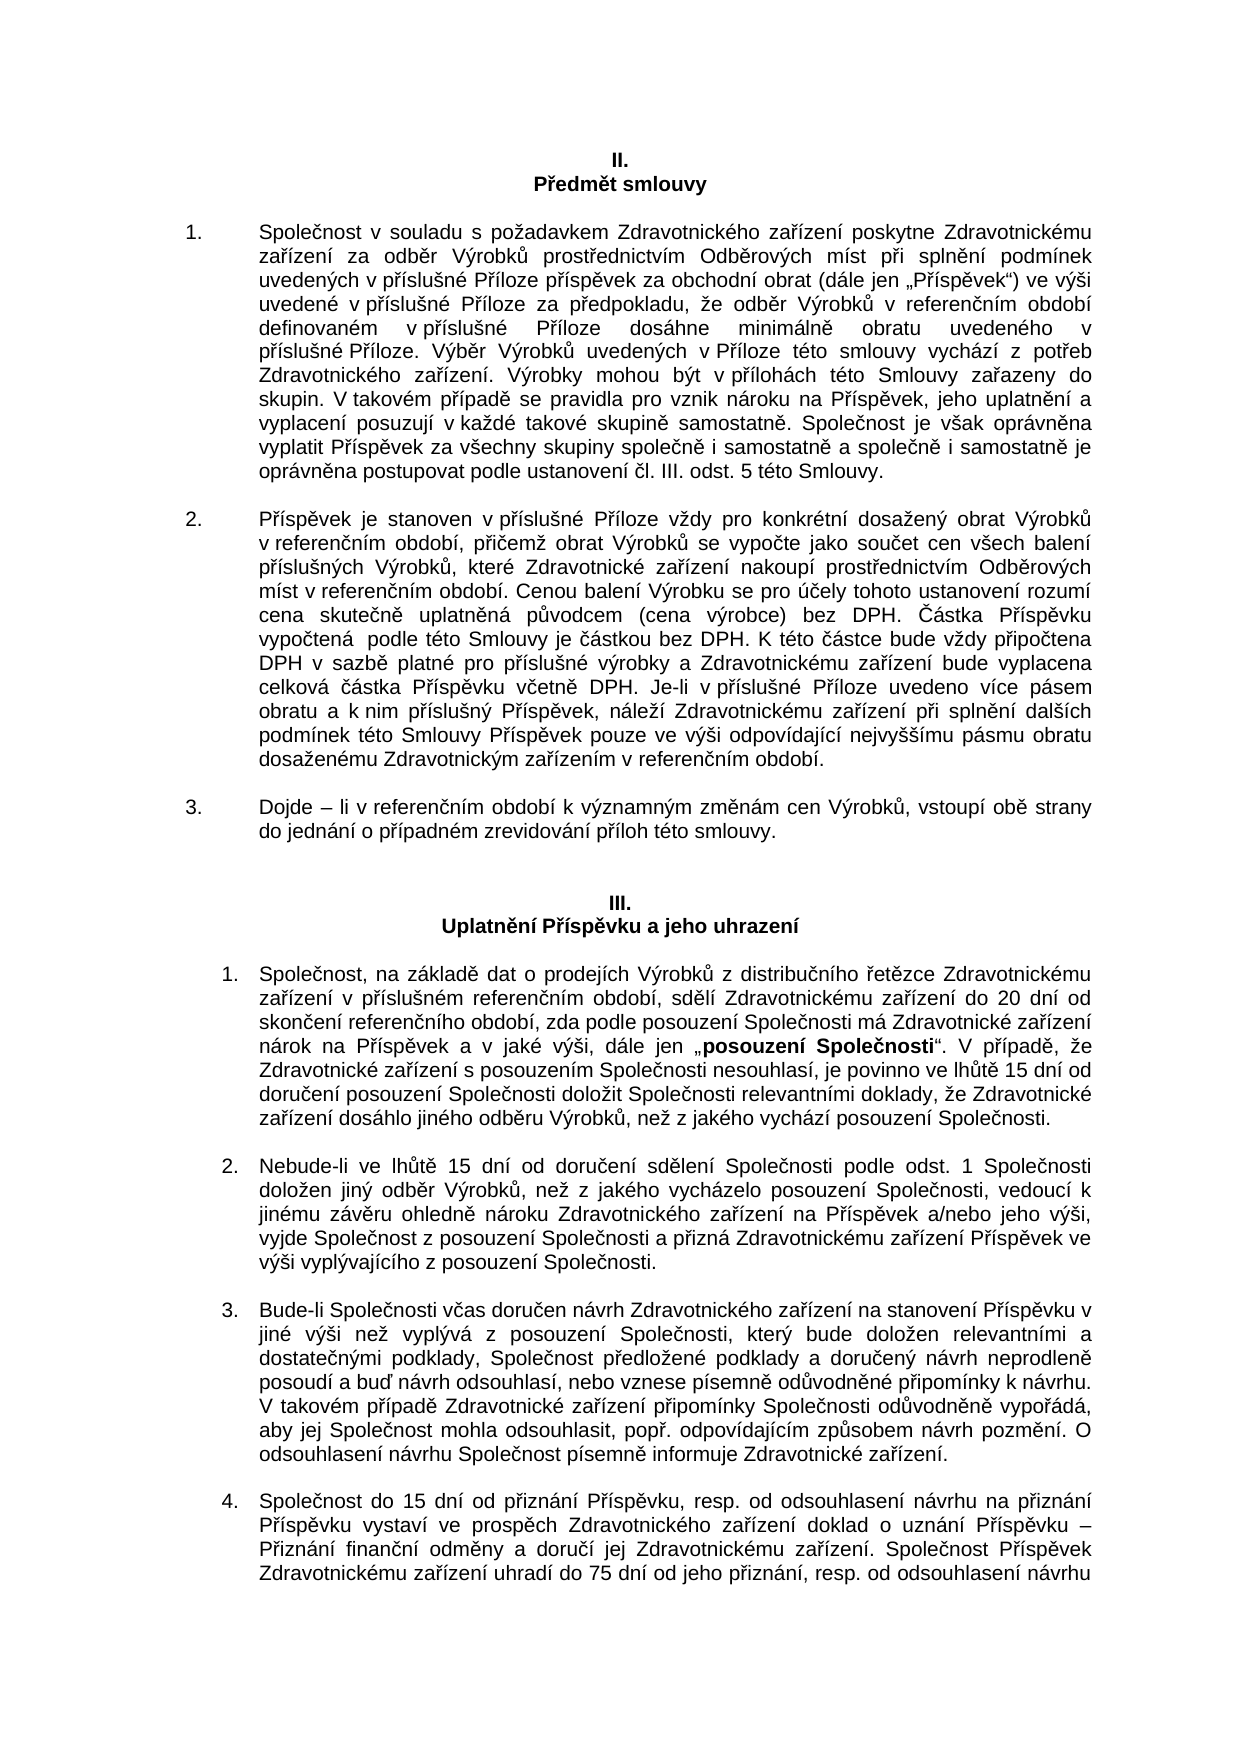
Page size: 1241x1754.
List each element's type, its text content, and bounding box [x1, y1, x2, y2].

list Příspěvek je stanoven v příslušné Příloze vždy pro konkrétní dosažený obrat Výrobků v referenčním období, přičemž obrat Výrobků se vypočte jako součet cen všech balení příslušných Výrobků, které Zdravotnické zařízení nakoupí prostřednictvím Odběrových míst v referenčním období. Cenou balení Výrobku se pro účely tohoto ustanovení rozumí cena skutečně uplatněná původcem (cena výrobce) bez DPH. Částka Příspěvku vypočtená podle této Smlouvy je částkou bez DPH. K této částce bude vždy připočtena DPH v sazbě platné pro příslušné výrobky a Zdravotnickému zařízení bude vyplacena celková částka Příspěvku včetně DPH. Je-li v příslušné Příloze uvedeno více pásem obratu a k nim příslušný Příspěvek, náleží Zdravotnickému zařízení při splnění dalších podmínek této Smlouvy Příspěvek pouze ve výši odpovídající nejvyššímu pásmu obratu dosaženému Zdravotnickým zařízením v referenčním období. [185, 507, 1093, 771]
list Dojde – li v referenčním období k významným změnám cen Výrobků, vstoupí obě strany do jednání o případném zrevidování příloh této smlouvy. [185, 794, 1093, 842]
list Nebude-li ve lhůtě 15 dní od doručení sdělení Společnosti podle odst. 1 Společnosti doložen jiný odběr Výrobků, než z jakého vycházelo posouzení Společnosti, vedoucí k jinému závěru ohledně nároku Zdravotnického zařízení na Příspěvek a/nebo jeho výši, vyjde Společnost z posouzení Společnosti a přizná Zdravotnickému zařízení Příspěvek ve výši vyplývajícího z posouzení Společnosti. [221, 1154, 1093, 1274]
list Společnost, na základě dat o prodejích Výrobků z distribučního řetězce Zdravotnickému zařízení v příslušném referenčním období, sdělí Zdravotnickému zařízení do 20 dní od skončení referenčního období, zda podle posouzení Společnosti má Zdravotnické zařízení nárok na Příspěvek a v jaké výši, dále jen „posouzení Společnosti“. V případě, že Zdravotnické zařízení s posouzením Společnosti nesouhlasí, je povinno ve lhůtě 15 dní od doručení posouzení Společnosti doložit Společnosti relevantními doklady, že Zdravotnické zařízení dosáhlo jiného odběru Výrobků, než z jakého vychází posouzení Společnosti. [221, 962, 1093, 1130]
text II. [148, 148, 1093, 172]
list Společnost v souladu s požadavkem Zdravotnického zařízení poskytne Zdravotnickému zařízení za odběr Výrobků prostřednictvím Odběrových míst při splnění podmínek uvedených v příslušné Příloze příspěvek za obchodní obrat (dále jen „Příspěvek“) ve výši uvedené v příslušné Příloze za předpokladu, že odběr Výrobků v referenčním období definovaném v příslušné Příloze dosáhne minimálně obratu uvedeného v příslušné Příloze. Výběr Výrobků uvedených v Příloze této smlouvy vychází z potřeb Zdravotnického zařízení. Výrobky mohou být v přílohách této Smlouvy zařazeny do skupin. V takovém případě se pravidla pro vznik nároku na Příspěvek, jeho uplatnění a vyplacení posuzují v každé takové skupině samostatně. Společnost je však oprávněna vyplatit Příspěvek za všechny skupiny společně i samostatně a společně i samostatně je oprávněna postupovat podle ustanovení čl. III. odst. 5 této Smlouvy. [185, 219, 1093, 483]
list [221, 1489, 1093, 1585]
text Uplatnění Příspěvku a jeho uhrazení [148, 914, 1093, 938]
text Předmět smlouvy [148, 172, 1093, 196]
text III. [148, 890, 1093, 914]
list Bude-li Společnosti včas doručen návrh Zdravotnického zařízení na stanovení Příspěvku v jiné výši než vyplývá z posouzení Společnosti, který bude doložen relevantními a dostatečnými podklady, Společnost předložené podklady a doručený návrh neprodleně posoudí a buď návrh odsouhlasí, nebo vznese písemně odůvodněné připomínky k návrhu. V takovém případě Zdravotnické zařízení připomínky Společnosti odůvodněně vypořádá, aby jej Společnost mohla odsouhlasit, popř. odpovídajícím způsobem návrh pozmění. O odsouhlasení návrhu Společnost písemně informuje Zdravotnické zařízení. [221, 1298, 1093, 1465]
